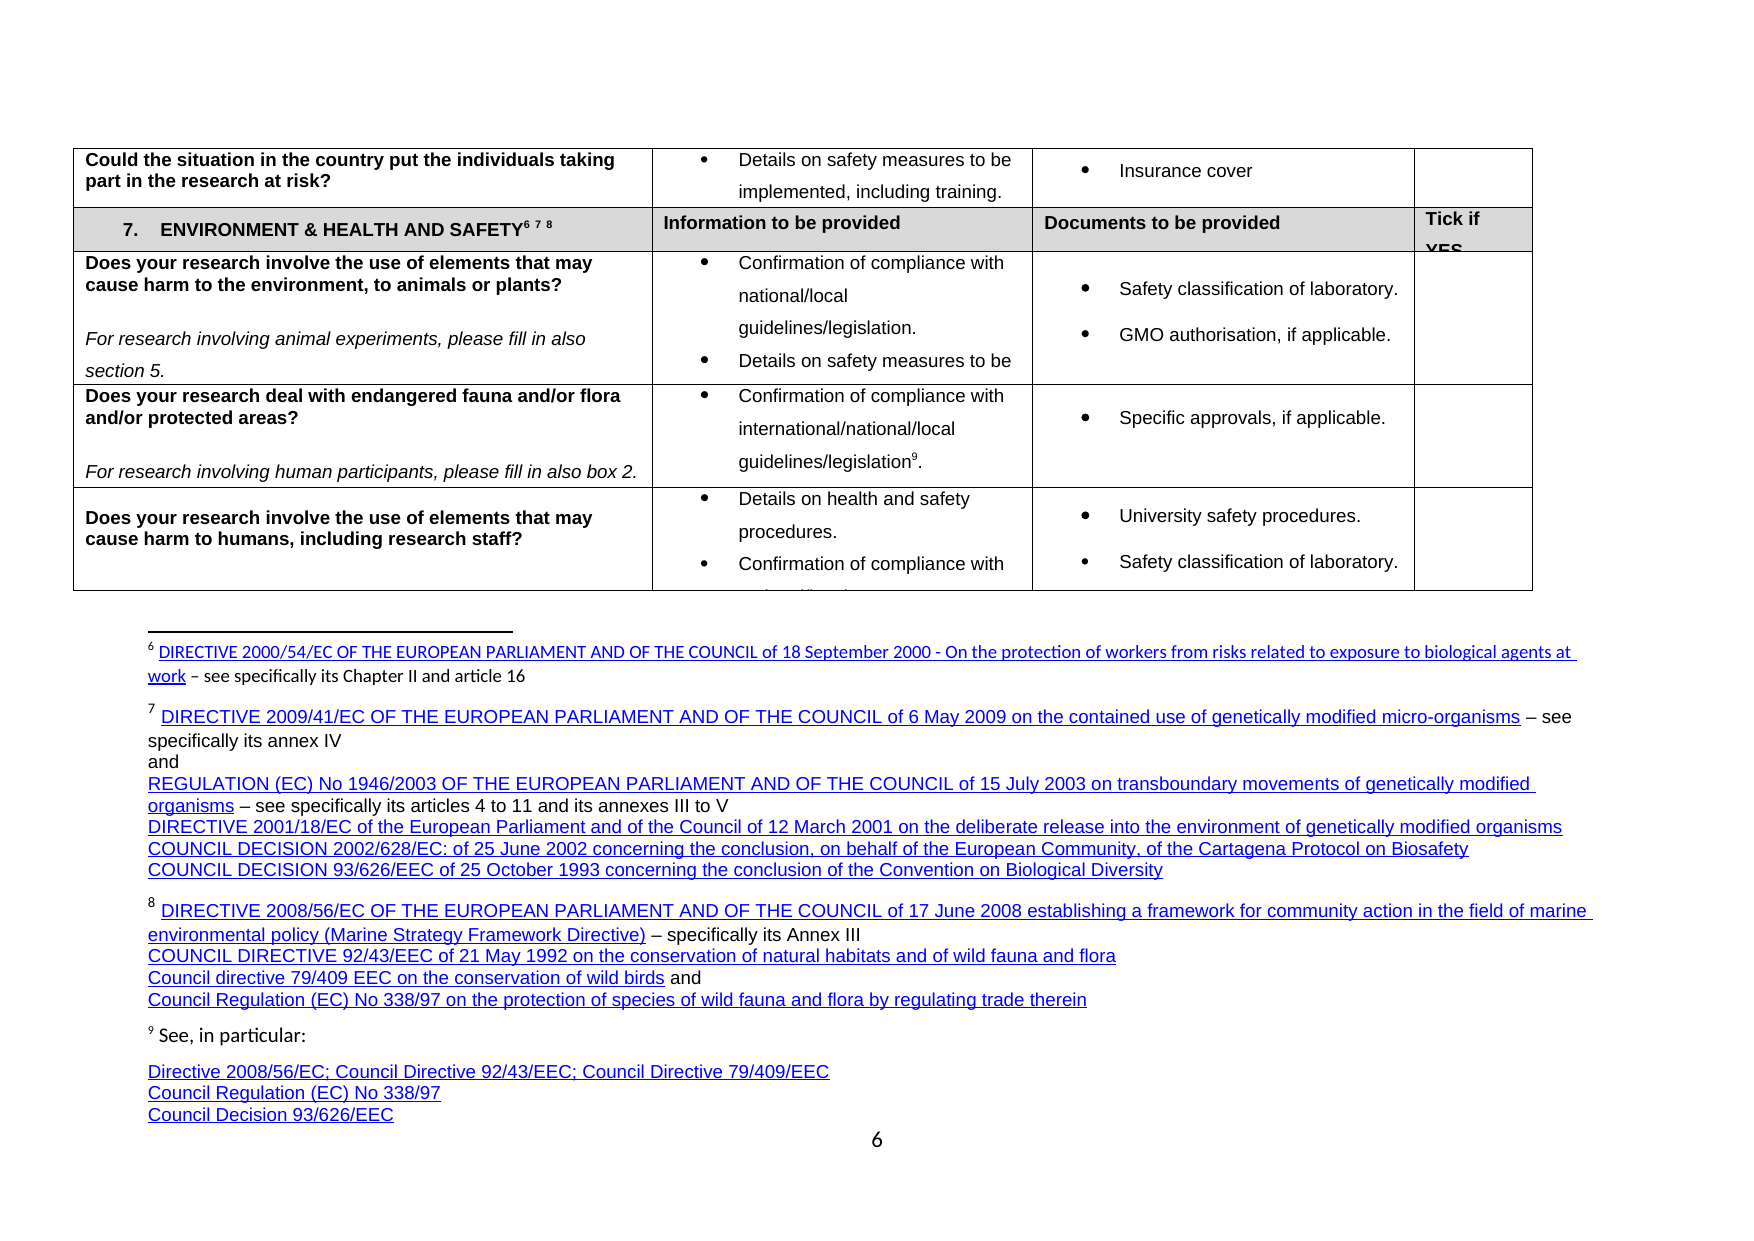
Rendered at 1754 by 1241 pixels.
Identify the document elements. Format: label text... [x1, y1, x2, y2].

table_cell Does your research involve the use of elements that may cause harm to the environment, to animals or plants? For research involving animal experiments, please fill in also section 5. [74, 252, 652, 384]
table_cell Does your research deal with endangered fauna and/or flora and/or protected areas? For research involving human participants, please fill in also box 2. [74, 385, 652, 487]
table_cell Insurance cover [1033, 149, 1414, 207]
table_cell [1415, 252, 1532, 384]
table_cell Confirmation of compliance with national/local guidelines/legislation. Details on safety measures to be implemented. [653, 252, 1032, 384]
table_cell Safety classification of laboratory. GMO authorisation, if applicable. [1033, 252, 1414, 384]
table_cell Confirmation of compliance with international/national/local guidelines/legislation. [653, 385, 1032, 487]
table_cell Tick if YES [1415, 208, 1532, 251]
table_cell University safety procedures. Safety classification of laboratory. [1033, 488, 1414, 590]
table_cell Could the situation in the country put the individuals taking part in the research at risk? [74, 149, 652, 207]
table_cell [1415, 488, 1532, 590]
table_cell Details on health and safety procedures. Confirmation of compliance with national/local guidelines/legislation. [653, 488, 1032, 590]
table_cell Does your research involve the use of elements that may cause harm to humans, including research staff? [74, 488, 652, 590]
table_cell Information to be provided [653, 208, 1032, 251]
table_cell Details on safety measures to be implemented, including training. [653, 149, 1032, 207]
table_cell Specific approvals, if applicable. [1033, 385, 1414, 487]
table_cell Documents to be provided [1033, 208, 1414, 251]
table_cell ENVIRONMENT & HEALTH AND SAFETY [74, 208, 652, 251]
table_cell [1415, 149, 1532, 207]
table_cell [1415, 385, 1532, 487]
